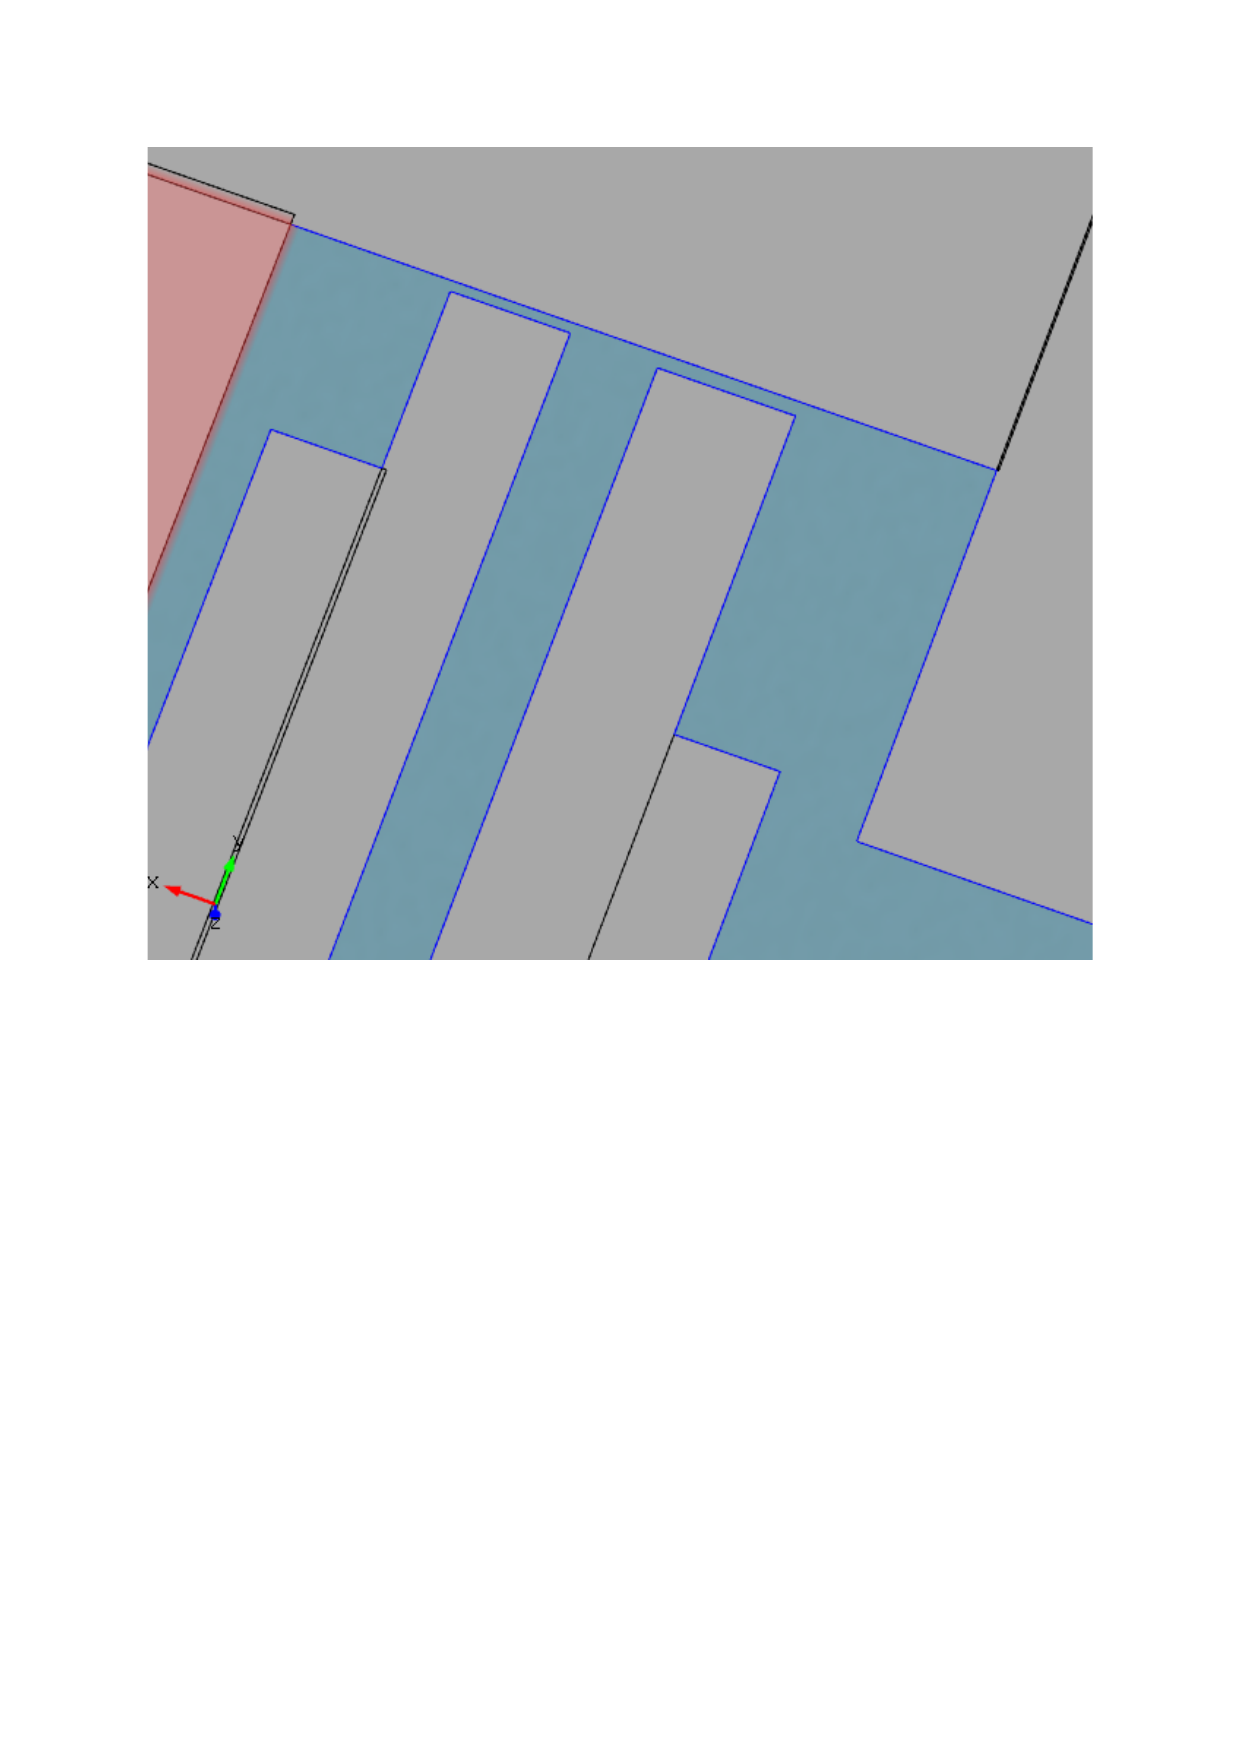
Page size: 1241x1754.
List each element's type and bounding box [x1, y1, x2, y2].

picture [147, 147, 1093, 960]
